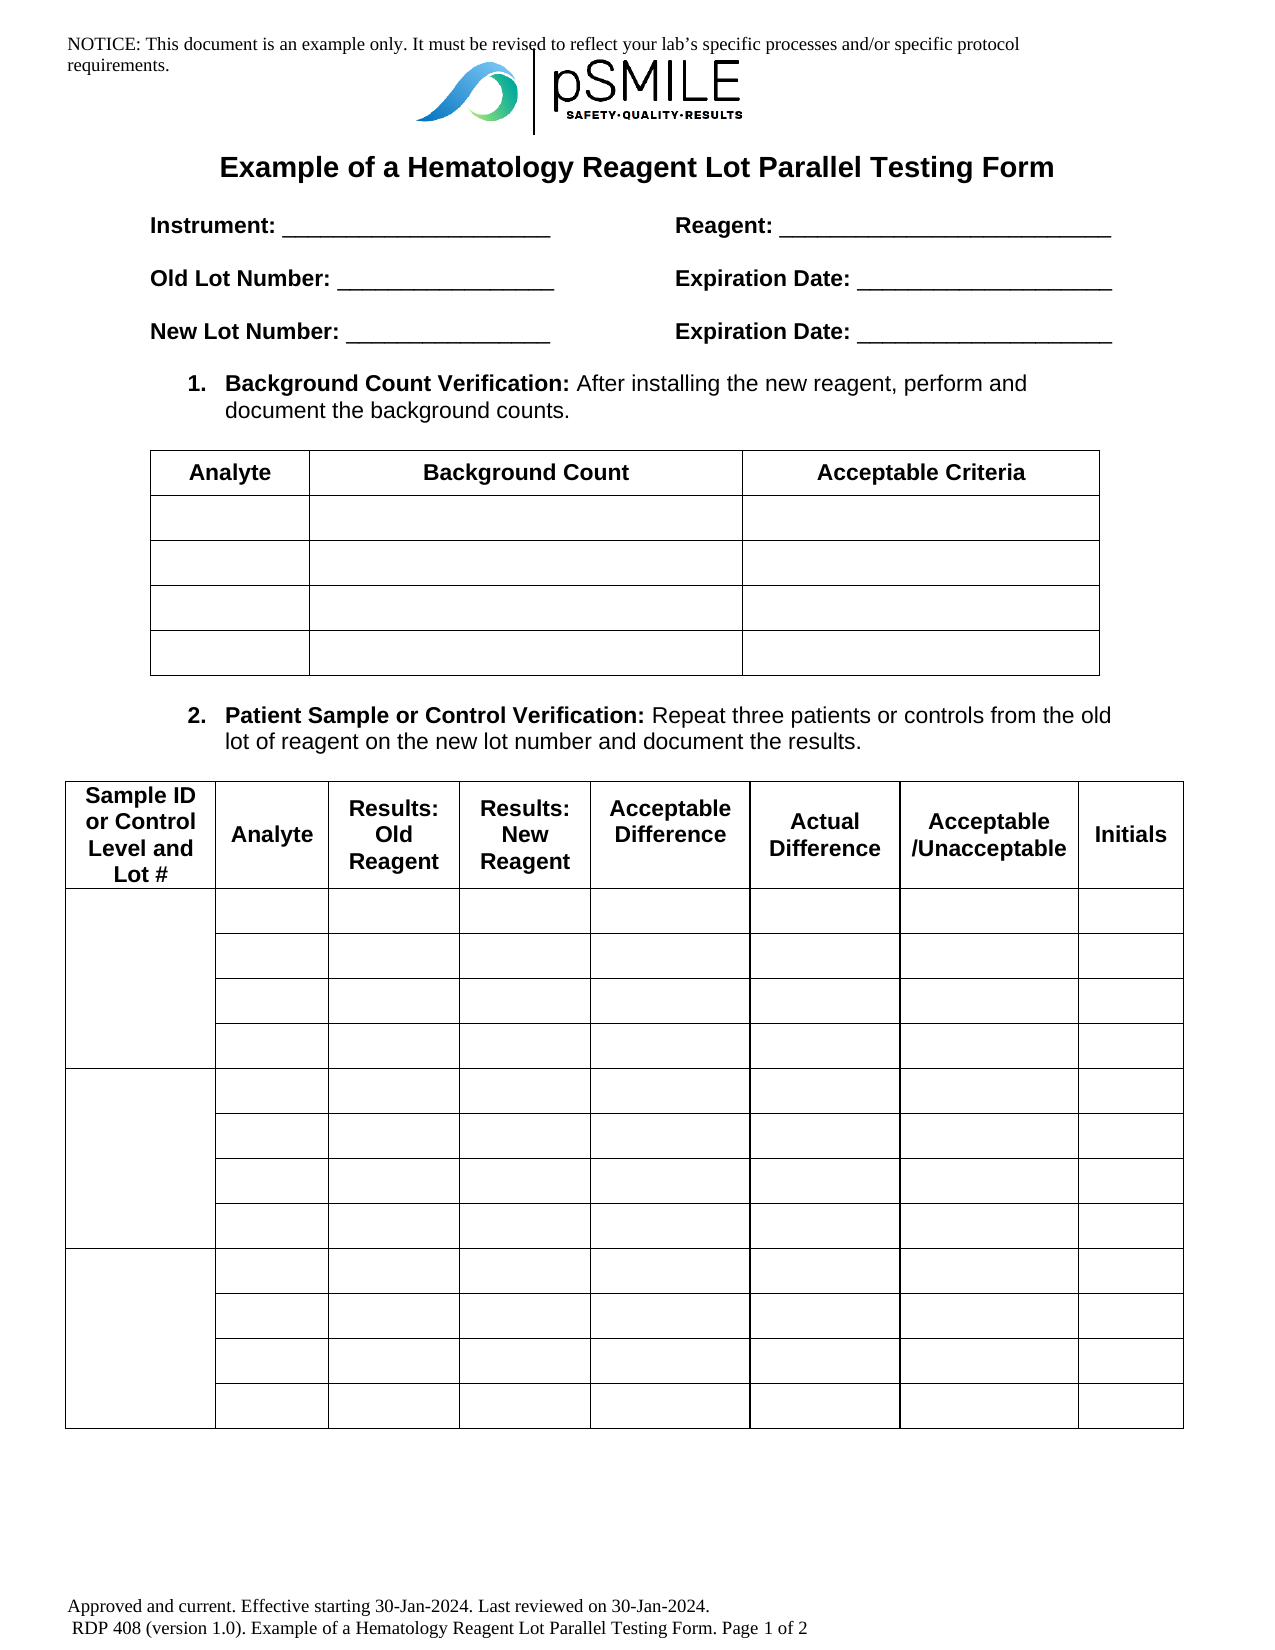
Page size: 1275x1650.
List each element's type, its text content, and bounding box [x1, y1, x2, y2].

table_cell [151, 496, 309, 539]
table_cell [460, 889, 590, 932]
table_cell [460, 979, 590, 1022]
table_cell [460, 934, 590, 977]
table_cell [310, 541, 742, 584]
table_cell [216, 1249, 328, 1292]
table_cell [1079, 1204, 1183, 1247]
table_cell [591, 1384, 749, 1427]
table_cell [591, 979, 749, 1022]
list Background Count Verification: After installing the new reagent, perform and document the background counts. [187, 370, 1125, 423]
table_cell [751, 1024, 899, 1067]
table_cell [901, 1159, 1078, 1202]
table_cell [310, 496, 742, 539]
table_cell [1079, 1384, 1183, 1427]
table_cell [751, 1339, 899, 1382]
table_cell [329, 889, 459, 932]
table_cell [460, 1339, 590, 1382]
table_cell [216, 1069, 328, 1112]
table_cell [591, 1069, 749, 1112]
table_cell [1079, 1024, 1183, 1067]
table_cell [329, 1204, 459, 1247]
table_header Initials [1079, 782, 1183, 887]
table_cell [901, 979, 1078, 1022]
table_cell [751, 1114, 899, 1157]
table_cell [591, 1294, 749, 1337]
table_cell [901, 1204, 1078, 1247]
table_cell [1079, 1114, 1183, 1157]
table_cell [329, 1249, 459, 1292]
table_cell [310, 586, 742, 629]
table_cell [751, 1294, 899, 1337]
text Old Lot Number: _________________ Expiration Date: ____________________ [150, 265, 1125, 291]
table_cell [329, 1294, 459, 1337]
table_header Actual Difference [751, 782, 899, 887]
table_cell [901, 889, 1078, 932]
table_cell [66, 889, 215, 1067]
text Example of a Hematology Reagent Lot Parallel Testing Form [150, 150, 1125, 183]
table_cell [460, 1024, 590, 1067]
table_cell [1079, 1249, 1183, 1292]
table_cell [329, 1339, 459, 1382]
table_cell [460, 1249, 590, 1292]
table_cell [591, 1339, 749, 1382]
table_cell [460, 1159, 590, 1202]
table_cell [216, 1159, 328, 1202]
table_cell [591, 1024, 749, 1067]
table_cell [751, 889, 899, 932]
table_cell [751, 934, 899, 977]
table_cell [751, 1159, 899, 1202]
table_cell [901, 934, 1078, 977]
table_cell [751, 1384, 899, 1427]
table_cell [216, 1204, 328, 1247]
table_cell [1079, 1159, 1183, 1202]
table_cell [901, 1024, 1078, 1067]
table_cell [216, 1114, 328, 1157]
table_header Analyte [151, 451, 309, 494]
table_cell [901, 1339, 1078, 1382]
table_cell [329, 1384, 459, 1427]
table_cell [66, 1249, 215, 1427]
table_header Background Count [310, 451, 742, 494]
table_cell [751, 1249, 899, 1292]
table_cell [66, 1069, 215, 1247]
table_cell [329, 934, 459, 977]
table_cell [329, 979, 459, 1022]
table_cell [591, 934, 749, 977]
table_cell [591, 889, 749, 932]
table_cell [743, 631, 1099, 674]
table_cell [216, 979, 328, 1022]
table_cell [460, 1384, 590, 1427]
table_cell [901, 1249, 1078, 1292]
table_cell [901, 1384, 1078, 1427]
table_cell [460, 1294, 590, 1337]
table_cell [1079, 889, 1183, 932]
text Instrument: _____________________ Reagent: __________________________ [150, 212, 1125, 239]
table_cell [591, 1159, 749, 1202]
table_cell [751, 979, 899, 1022]
table_cell [591, 1114, 749, 1157]
table_cell [751, 1204, 899, 1247]
table_cell [901, 1114, 1078, 1157]
table_cell [1079, 979, 1183, 1022]
table_cell [1079, 1294, 1183, 1337]
table_cell [460, 1204, 590, 1247]
table_cell [329, 1159, 459, 1202]
table_header Sample ID or Control Level and Lot # [66, 782, 215, 887]
table_header Results: New Reagent [460, 782, 590, 887]
table_cell [216, 1384, 328, 1427]
table_cell [310, 631, 742, 674]
picture [411, 43, 745, 138]
table_cell [901, 1294, 1078, 1337]
table_cell [751, 1069, 899, 1112]
table_cell [329, 1024, 459, 1067]
table_cell [460, 1114, 590, 1157]
table_header Acceptable Difference [591, 782, 749, 887]
table_cell [1079, 1339, 1183, 1382]
table_header Acceptable /Unacceptable [901, 782, 1078, 887]
table_cell [216, 889, 328, 932]
list Patient Sample or Control Verification: Repeat three patients or controls from the old lot of reagent on the new lot number and document the results. [187, 702, 1125, 754]
table_cell [329, 1069, 459, 1112]
table_cell [151, 586, 309, 629]
table_header Acceptable Criteria [743, 451, 1099, 494]
table_cell [1079, 1069, 1183, 1112]
table_header Analyte [216, 782, 328, 887]
table_cell [901, 1069, 1078, 1112]
table_cell [591, 1249, 749, 1292]
table_cell [216, 1024, 328, 1067]
table_cell [743, 496, 1099, 539]
table_cell [151, 541, 309, 584]
table_header Results: Old Reagent [329, 782, 459, 887]
text New Lot Number: ________________ Expiration Date: ____________________ [150, 318, 1125, 344]
table_cell [329, 1114, 459, 1157]
table_cell [743, 541, 1099, 584]
table_cell [460, 1069, 590, 1112]
table_cell [216, 1294, 328, 1337]
table_cell [591, 1204, 749, 1247]
table_cell [1079, 934, 1183, 977]
table_cell [216, 934, 328, 977]
table_cell [216, 1339, 328, 1382]
table_cell [151, 631, 309, 674]
table_cell [743, 586, 1099, 629]
